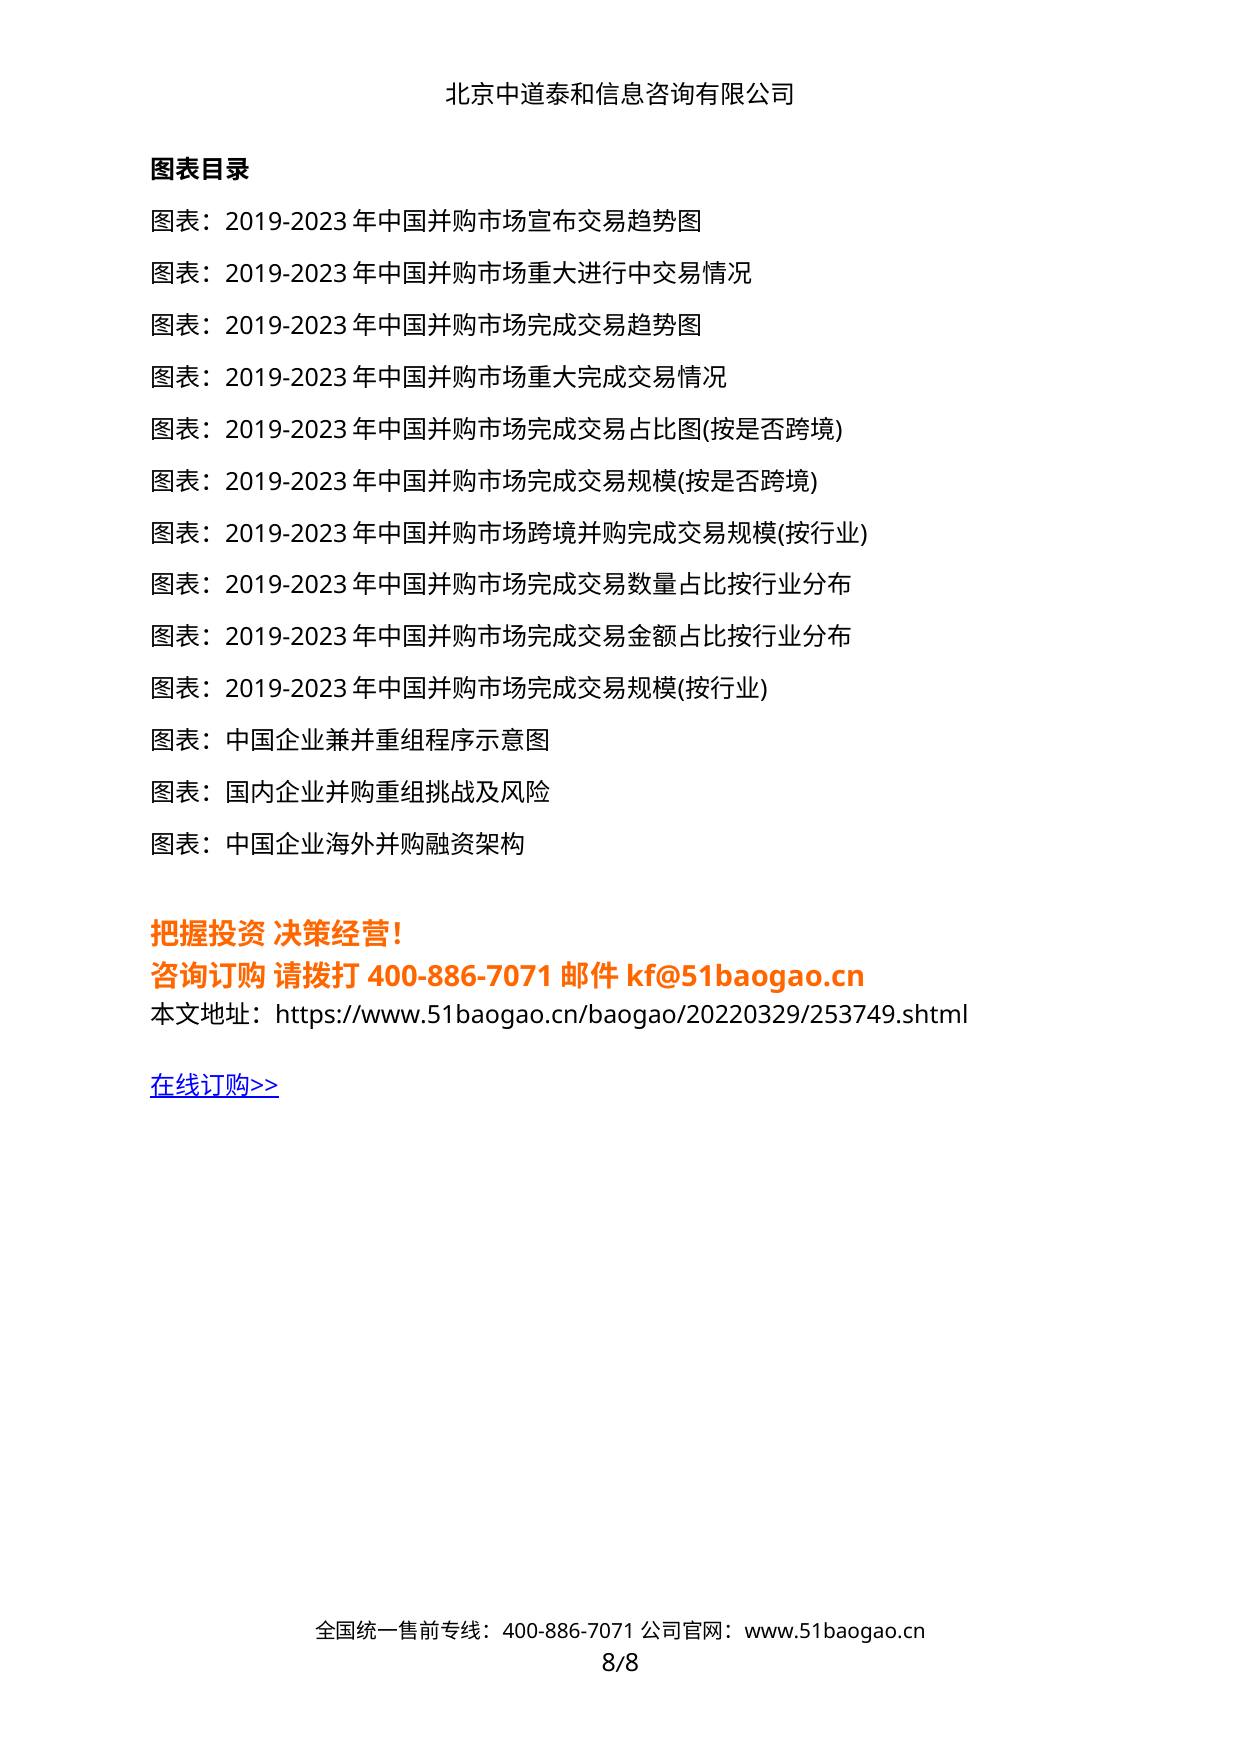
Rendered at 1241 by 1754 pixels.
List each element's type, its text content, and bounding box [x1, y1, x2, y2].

text 图表：2019-2023年中国并购市场完成交易规模(按行业) [150, 669, 1090, 705]
text 图表：国内企业并购重组挑战及风险 [150, 772, 1090, 809]
text 在线订购>> [150, 1031, 1090, 1102]
text 图表：中国企业兼并重组程序示意图 [150, 721, 1090, 757]
text 图表：2019-2023年中国并购市场宣布交易趋势图 [150, 202, 1090, 238]
text 图表目录 [150, 150, 1090, 186]
text 把握投资 决策经营！咨询订购 请拨打 400-886-7071 邮件 kf@51baogao.cn本文地址：https://www.51baogao.cn/baogao/20220329/253749.shtml [150, 876, 1090, 1031]
text 图表：2019-2023年中国并购市场完成交易金额占比按行业分布 [150, 617, 1090, 653]
text 图表：中国企业海外并购融资架构 [150, 824, 1090, 861]
text 图表：2019-2023年中国并购市场跨境并购完成交易规模(按行业) [150, 513, 1090, 549]
text 图表：2019-2023年中国并购市场完成交易数量占比按行业分布 [150, 565, 1090, 601]
text 图表：2019-2023年中国并购市场完成交易占比图(按是否跨境) [150, 409, 1090, 446]
text 图表：2019-2023年中国并购市场重大进行中交易情况 [150, 254, 1090, 290]
text 图表：2019-2023年中国并购市场完成交易趋势图 [150, 306, 1090, 342]
text 图表：2019-2023年中国并购市场重大完成交易情况 [150, 357, 1090, 394]
text 图表：2019-2023年中国并购市场完成交易规模(按是否跨境) [150, 461, 1090, 497]
